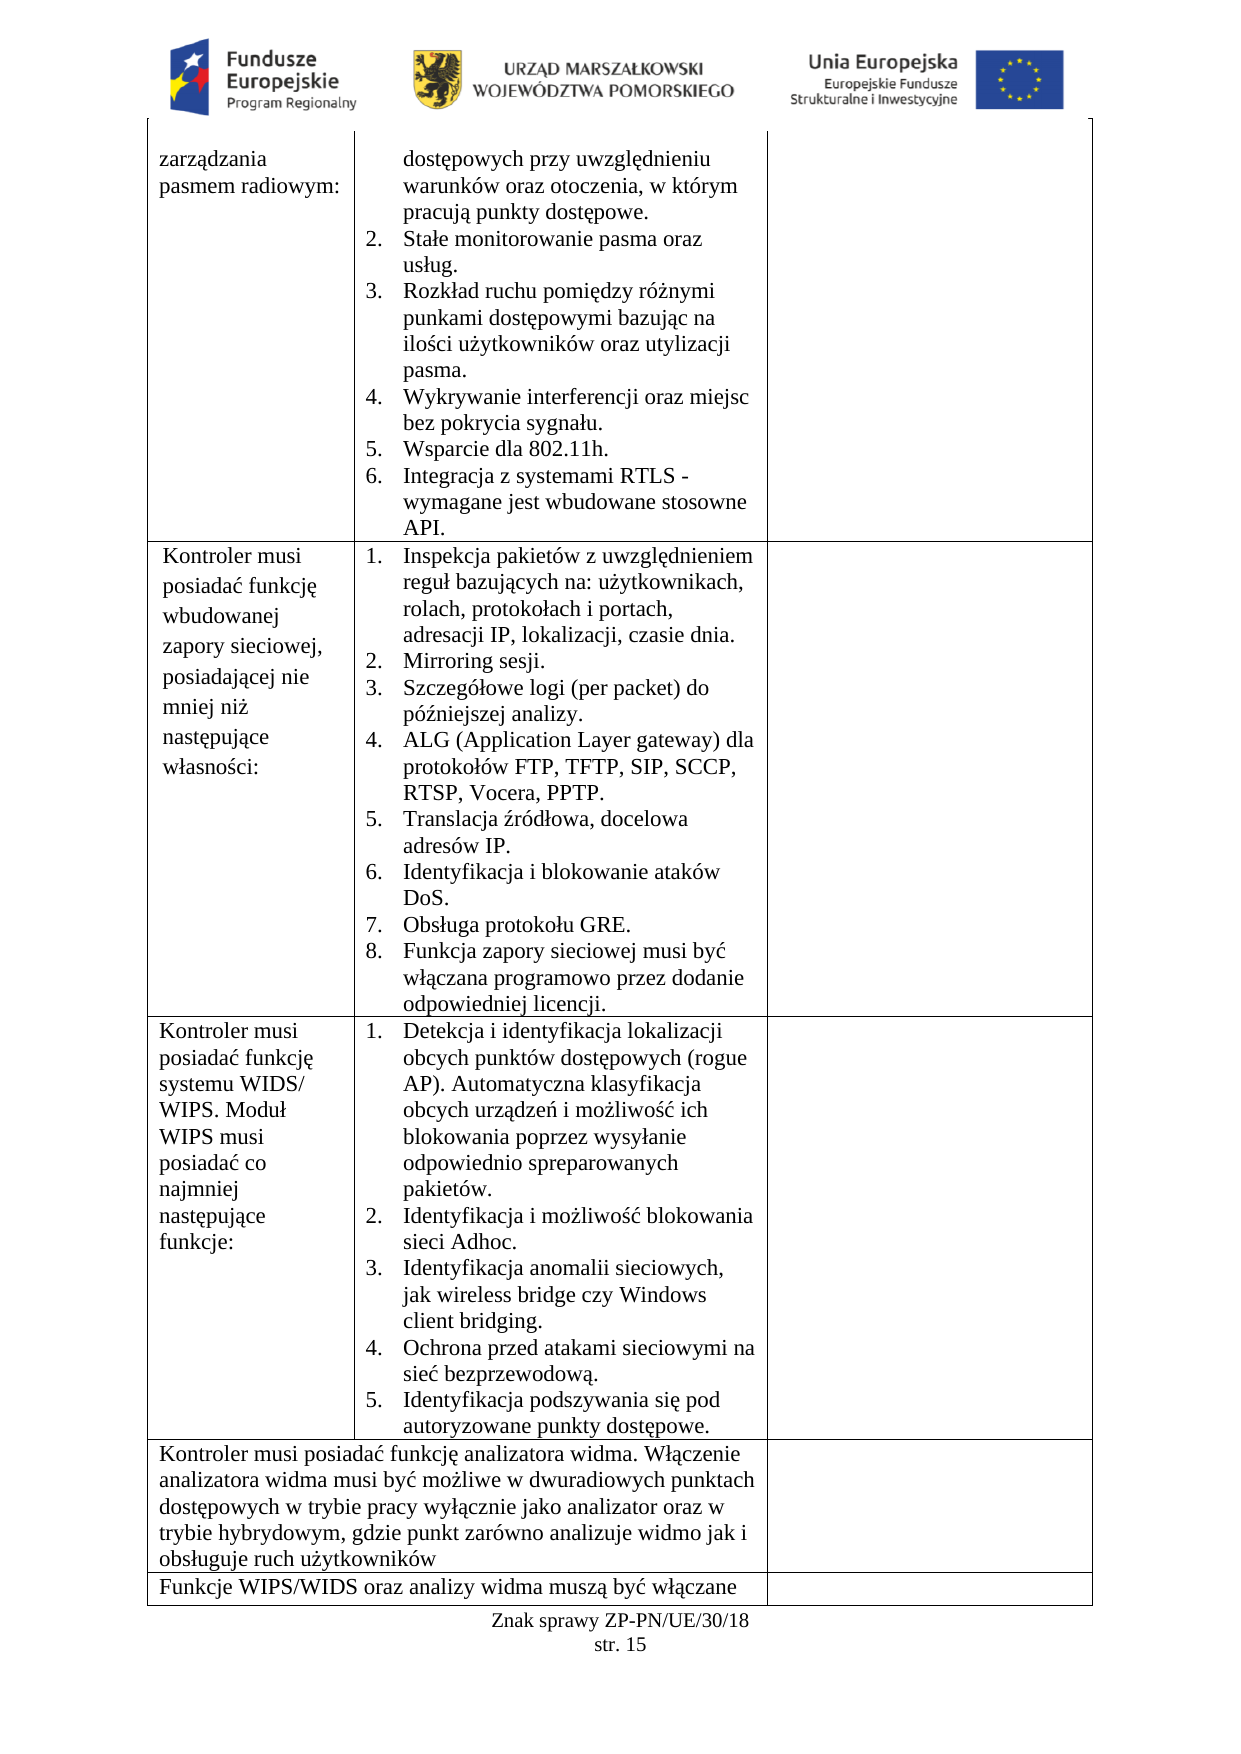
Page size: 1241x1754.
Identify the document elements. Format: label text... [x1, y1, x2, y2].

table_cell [355, 130, 767, 541]
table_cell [148, 130, 354, 541]
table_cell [148, 1573, 767, 1605]
table_cell [768, 1440, 1092, 1572]
table_cell Kontroler musi posiadać funkcję wbudowanej zapory sieciowej, posiadającej nie mniej niż następujące własności: [148, 542, 354, 1016]
table_cell [768, 542, 1092, 1016]
picture [147, 11, 1088, 130]
table_cell Kontroler musi posiadać funkcję analizatora widma. Włączenie analizatora widma musi być możliwe w dwuradiowych punktach dostępowych w trybie pracy wyłącznie jako analizator oraz w trybie hybrydowym, gdzie punkt zarówno analizuje widmo jak i obsługuje ruch użytkowników [148, 1440, 767, 1572]
table_cell [768, 1017, 1092, 1439]
table_cell [768, 119, 1092, 541]
table_cell Inspekcja pakietów z uwzględnieniem reguł bazujących na: użytkownikach, rolach, protokołach i portach, adresacji IP, lokalizacji, czasie dnia. Mirroring sesji. Szczegółowe logi (per packet) do późniejszej analizy. ALG (Application Layer gateway) dla protokołów FTP, TFTP, SIP, SCCP, RTSP, Vocera, PPTP. Translacja źródłowa, docelowa adresów IP. Identyfikacja i blokowanie ataków DoS. Obsługa protokołu GRE. Funkcja zapory sieciowej musi być włączana programowo przez dodanie odpowiedniej licencji. [355, 542, 767, 1016]
table_cell Detekcja i identyfikacja lokalizacji obcych punktów dostępowych (rogue AP). Automatyczna klasyfikacja obcych urządzeń i możliwość ich blokowania poprzez wysyłanie odpowiednio spreparowanych pakietów. Identyfikacja i możliwość blokowania sieci Adhoc. Identyfikacja anomalii sieciowych, jak wireless bridge czy Windows client bridging. Ochrona przed atakami sieciowymi na sieć bezprzewodową. Identyfikacja podszywania się pod autoryzowane punkty dostępowe. [355, 1017, 767, 1439]
table_cell [768, 1573, 1092, 1605]
table_cell Kontroler musi posiadać funkcję systemu WIDS/ WIPS. Moduł WIPS musi posiadać co najmniej następujące funkcje: [148, 1017, 354, 1439]
